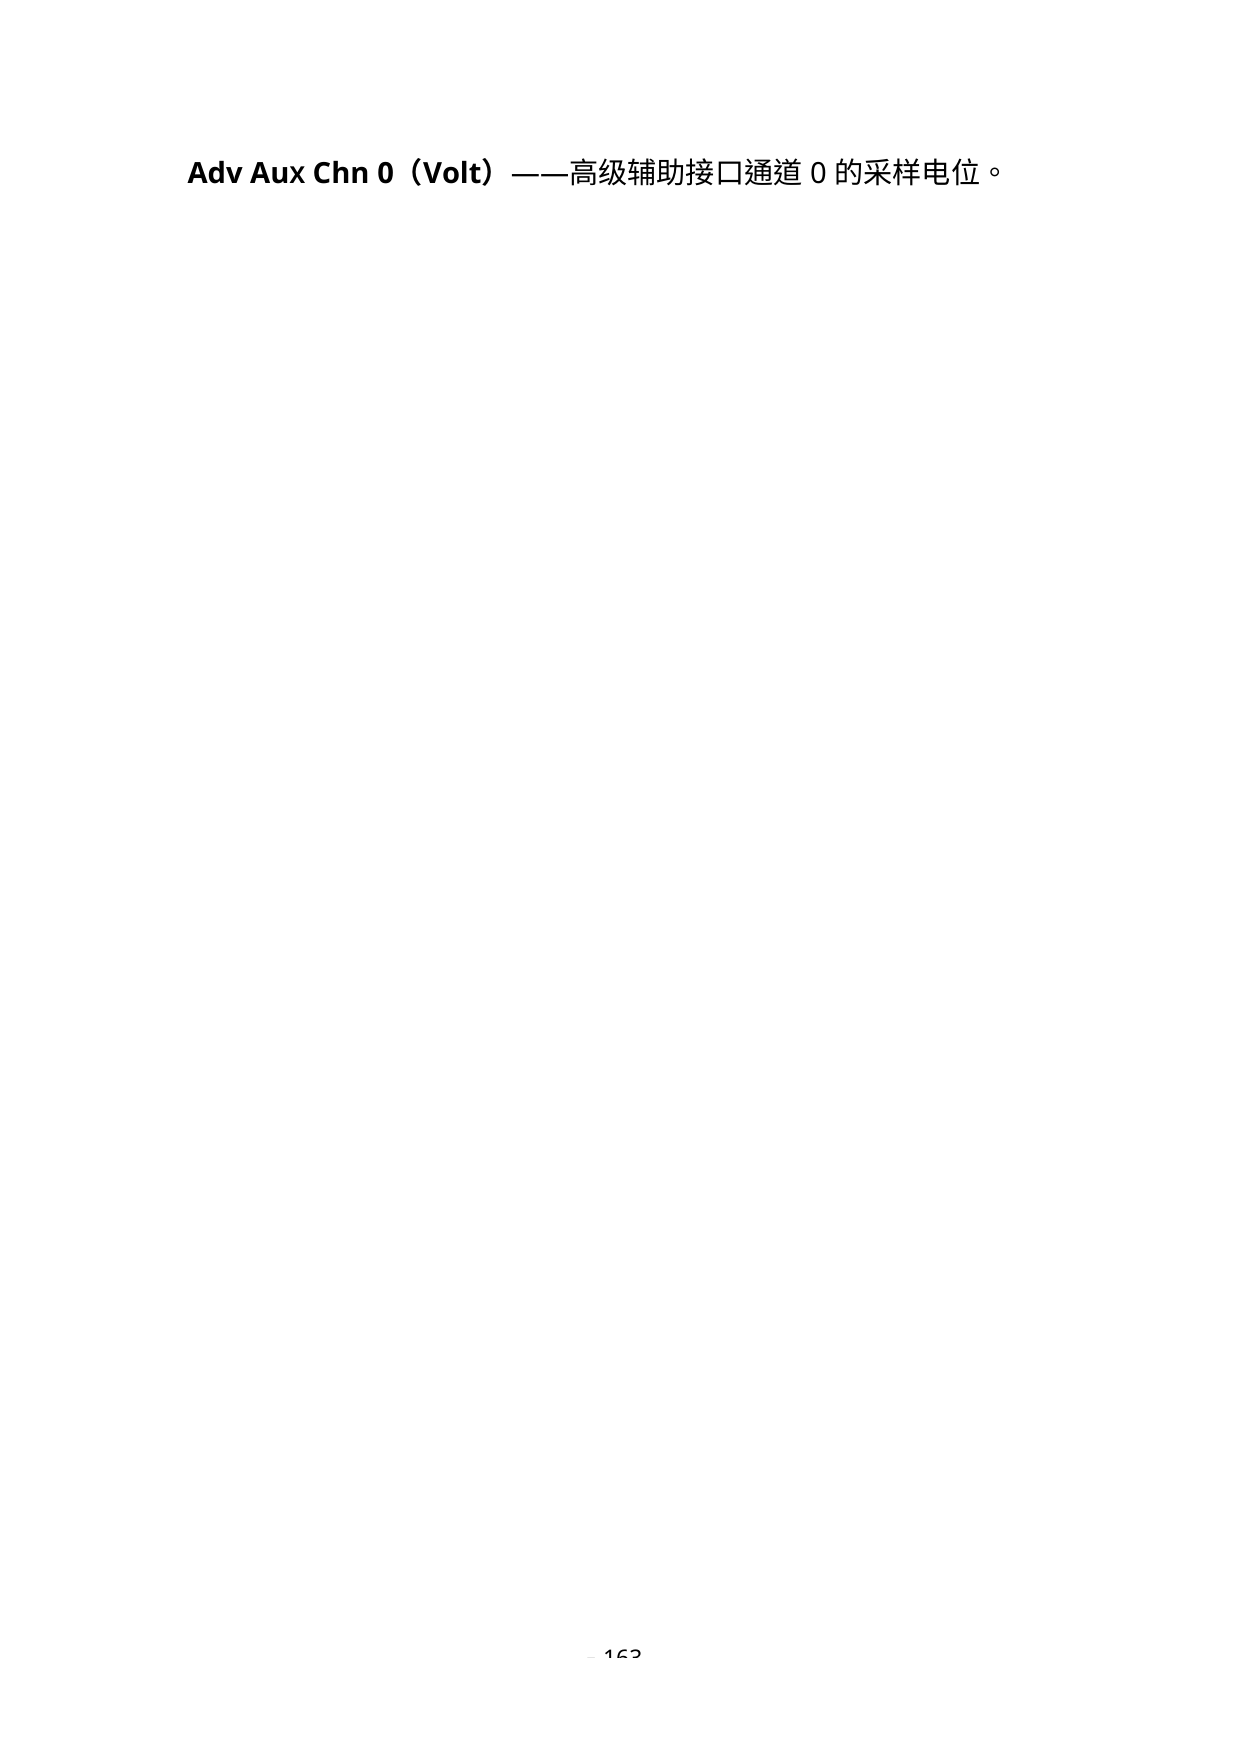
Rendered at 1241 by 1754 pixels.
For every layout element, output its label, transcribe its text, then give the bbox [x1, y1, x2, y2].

text Adv Aux Chn 0（Volt）——高级辅助接口通道 0 的采样电位。 [187, 152, 1107, 192]
